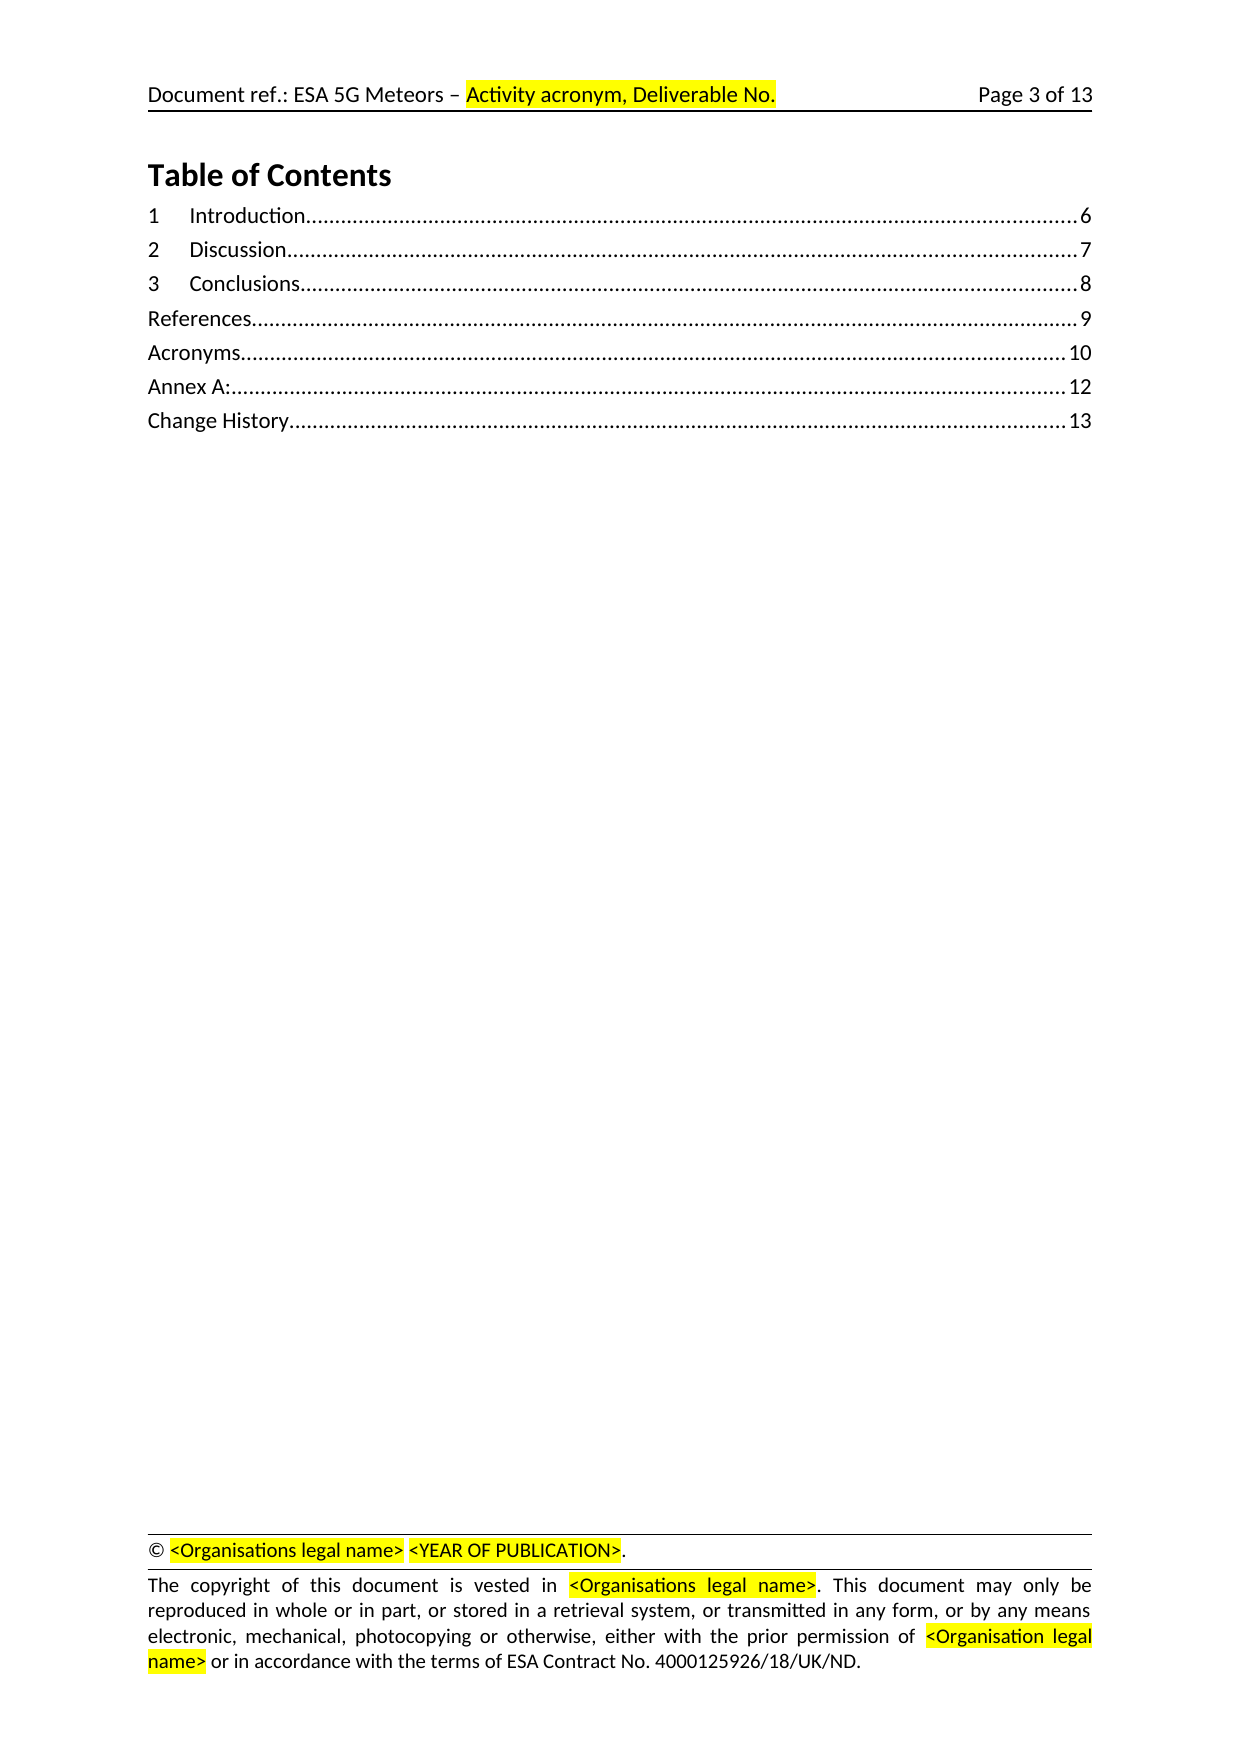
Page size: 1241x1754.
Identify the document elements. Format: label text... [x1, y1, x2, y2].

text 3 Conclusions 8 [148, 269, 1092, 297]
text References 9 [148, 304, 1092, 332]
text 2 Discussion 7 [148, 235, 1092, 263]
text Change History 13 [148, 407, 1092, 434]
text Annex A: 12 [148, 372, 1092, 400]
text 1 Introduction 6 [148, 201, 1092, 229]
text Table of Contents [148, 154, 1092, 195]
text Acronyms 10 [148, 338, 1092, 366]
